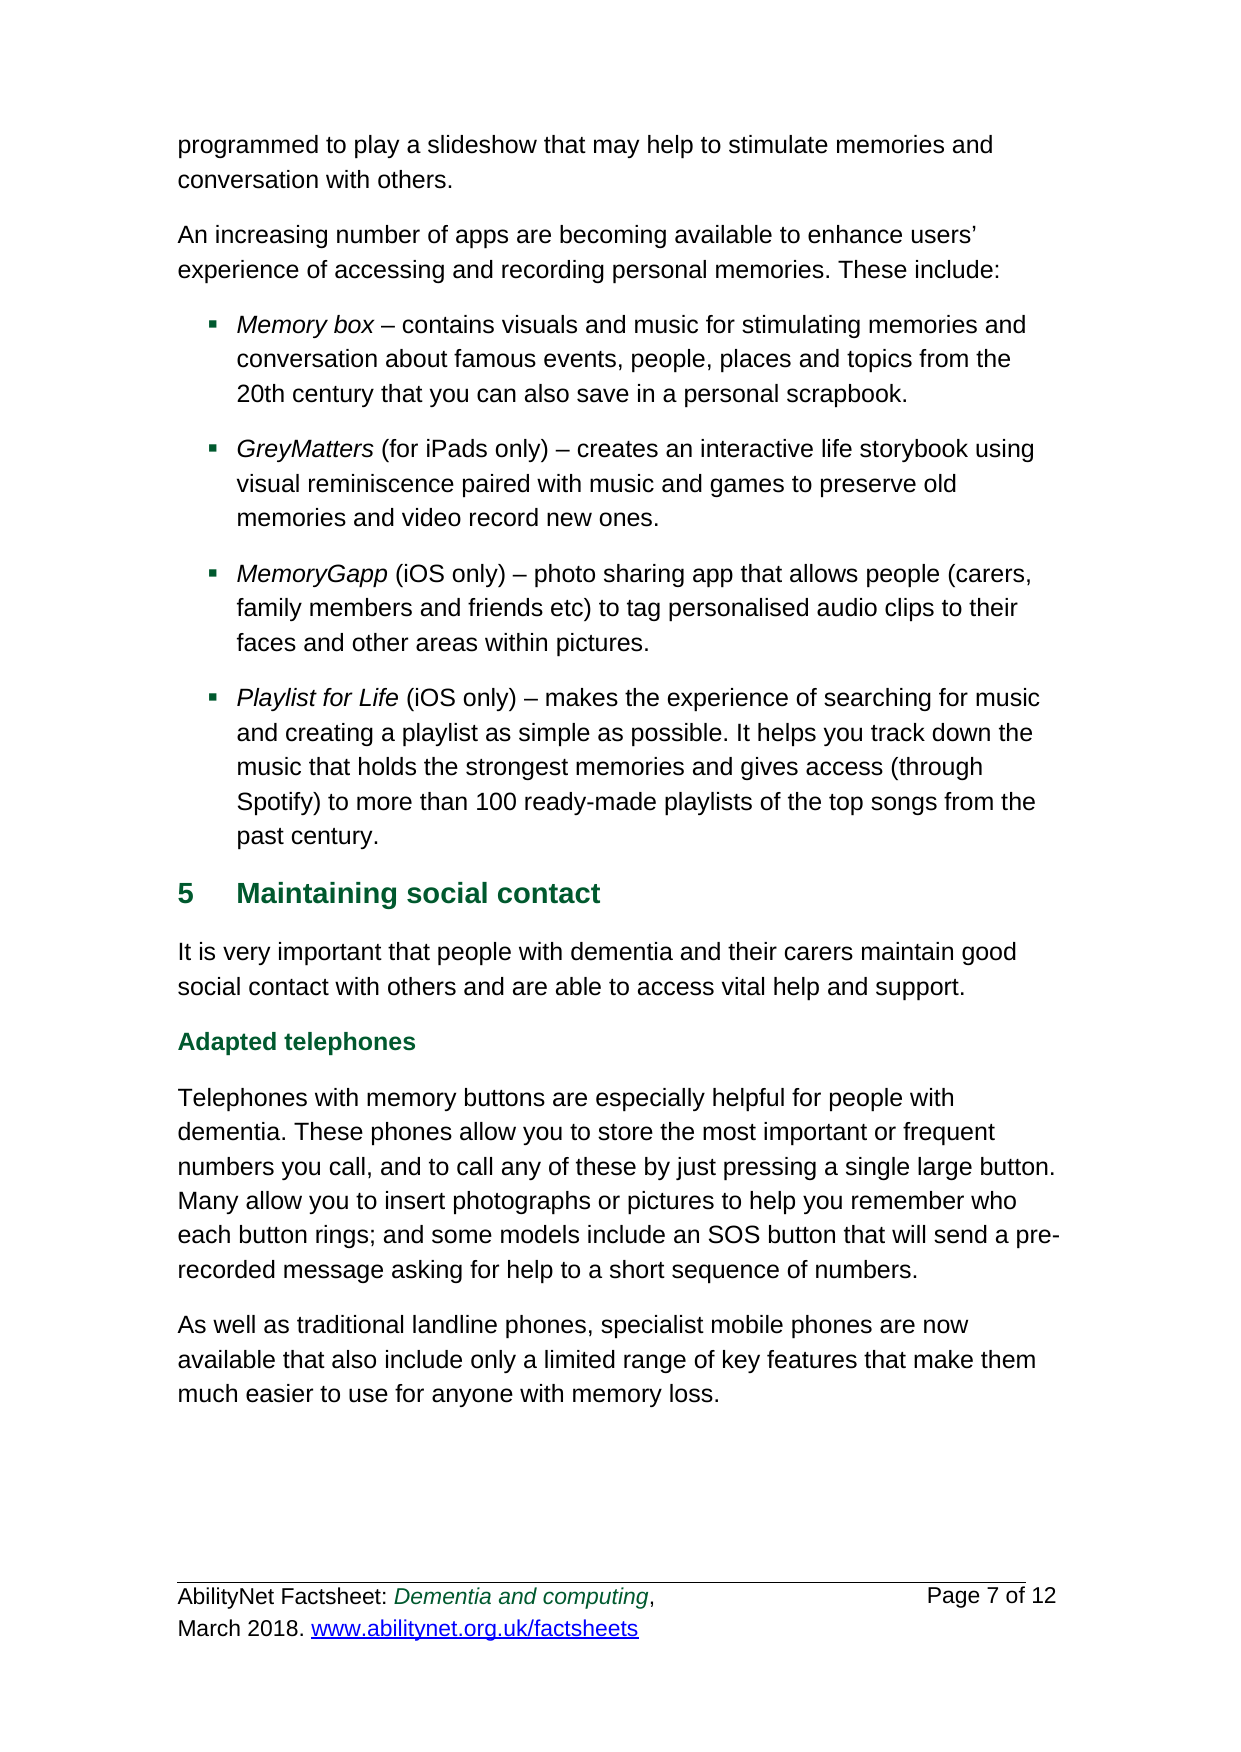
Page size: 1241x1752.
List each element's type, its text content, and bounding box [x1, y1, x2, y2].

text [177, 130, 1063, 193]
subtitle Adapted telephones [177, 1027, 1063, 1056]
text Telephones with memory buttons are especially helpful for people with dementia. These phones allow you to store the most important or frequent numbers you call, and to call any of these by just pressing a single large button. Many allow you to insert photographs or pictures to help you remember who each button rings; and some models include an SOS button that will send a pre-recorded message asking for help to a short sequence of numbers. [177, 1082, 1063, 1284]
list GreyMatters (for iPads only) – creates an interactive life storybook using visual reminiscence paired with music and games to preserve old memories and video record new ones. [207, 434, 1063, 532]
list Memory box – contains visuals and music for stimulating memories and conversation about famous events, people, places and topics from the 20th century that you can also save in a personal scrapbook. [207, 310, 1063, 408]
list MemoryGapp (iOS only) – photo sharing app that allows people (carers, family members and friends etc) to tag personalised audio clips to their faces and other areas within pictures. [207, 559, 1063, 656]
subtitle Maintaining social contact [177, 876, 1063, 910]
list Playlist for Life (iOS only) – makes the experience of searching for music and creating a playlist as simple as possible. It helps you track down the music that holds the strongest memories and gives access (through Spotify) to more than 100 ready-made playlists of the top songs from the past century. [207, 683, 1063, 850]
text It is very important that people with dementia and their carers maintain good social contact with others and are able to access vital help and support. [177, 937, 1063, 1001]
text As well as traditional landline phones, specialist mobile phones are now available that also include only a limited range of key features that make them much easier to use for anyone with memory loss. [177, 1310, 1063, 1408]
text An increasing number of apps are becoming available to enhance users’ experience of accessing and recording personal memories. These include: [177, 220, 1063, 283]
